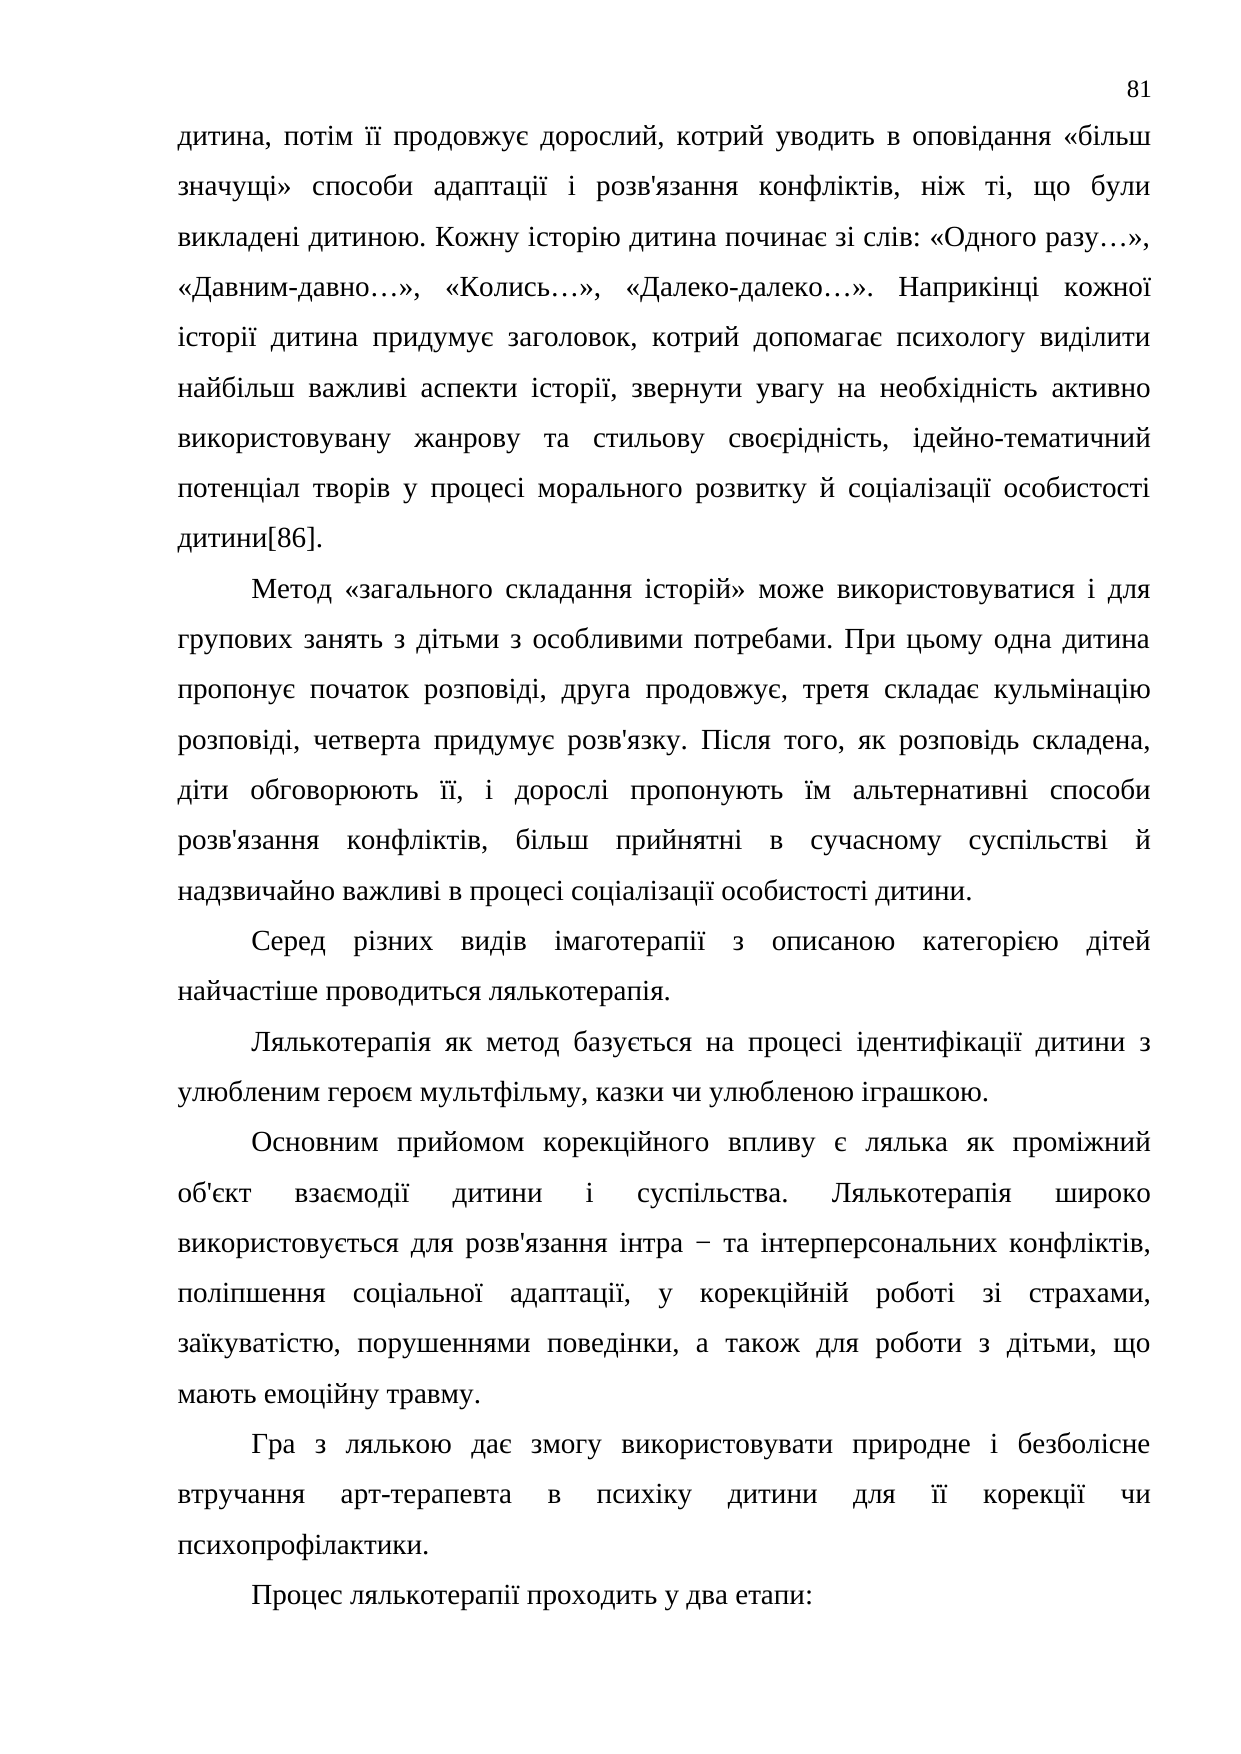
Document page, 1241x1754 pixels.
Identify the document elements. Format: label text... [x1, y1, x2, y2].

text Метод «загального складання історій» може використовуватися і для групових занять з дітьми з особливими потребами. При цьому одна дитина пропонує початок розповіді, друга продовжує, третя складає кульмінацію розповіді, четверта придумує розв'язку. Після того, як розповідь складена, діти обговорюють її, і дорослі пропонують їм альтернативні способи розв'язання конфліктів, більш прийнятні в сучасному суспільстві й надзвичайно важливі в процесі соціалізації особистості дитини. [177, 571, 1152, 906]
text Гра з лялькою дає змогу використовувати природне і безболісне втручання арт-терапевта в психіку дитини для її корекції чи психопрофілактики. [177, 1426, 1152, 1560]
text Серед різних видів імаготерапії з описаною категорією дітей найчастіше проводиться лялькотерапія. [177, 923, 1152, 1007]
text Лялькотерапія як метод базується на процесі ідентифікації дитини з улюбленим героєм мультфільму, казки чи улюбленою іграшкою. [177, 1024, 1152, 1108]
text Основним прийомом корекційного впливу є лялька як проміжний об'єкт взаємодії дитини і суспільства. Лялькотерапія широко використовується для розв'язання інтра − та інтерперсональних конфліктів, поліпшення соціальної адаптації, у корекційній роботі зі страхами, заїкуватістю, порушеннями поведінки, а також для роботи з дітьми, що мають емоційну травму. [177, 1124, 1152, 1409]
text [177, 118, 1152, 554]
text Процес лялькотерапії проходить у два етапи: [177, 1577, 1152, 1611]
